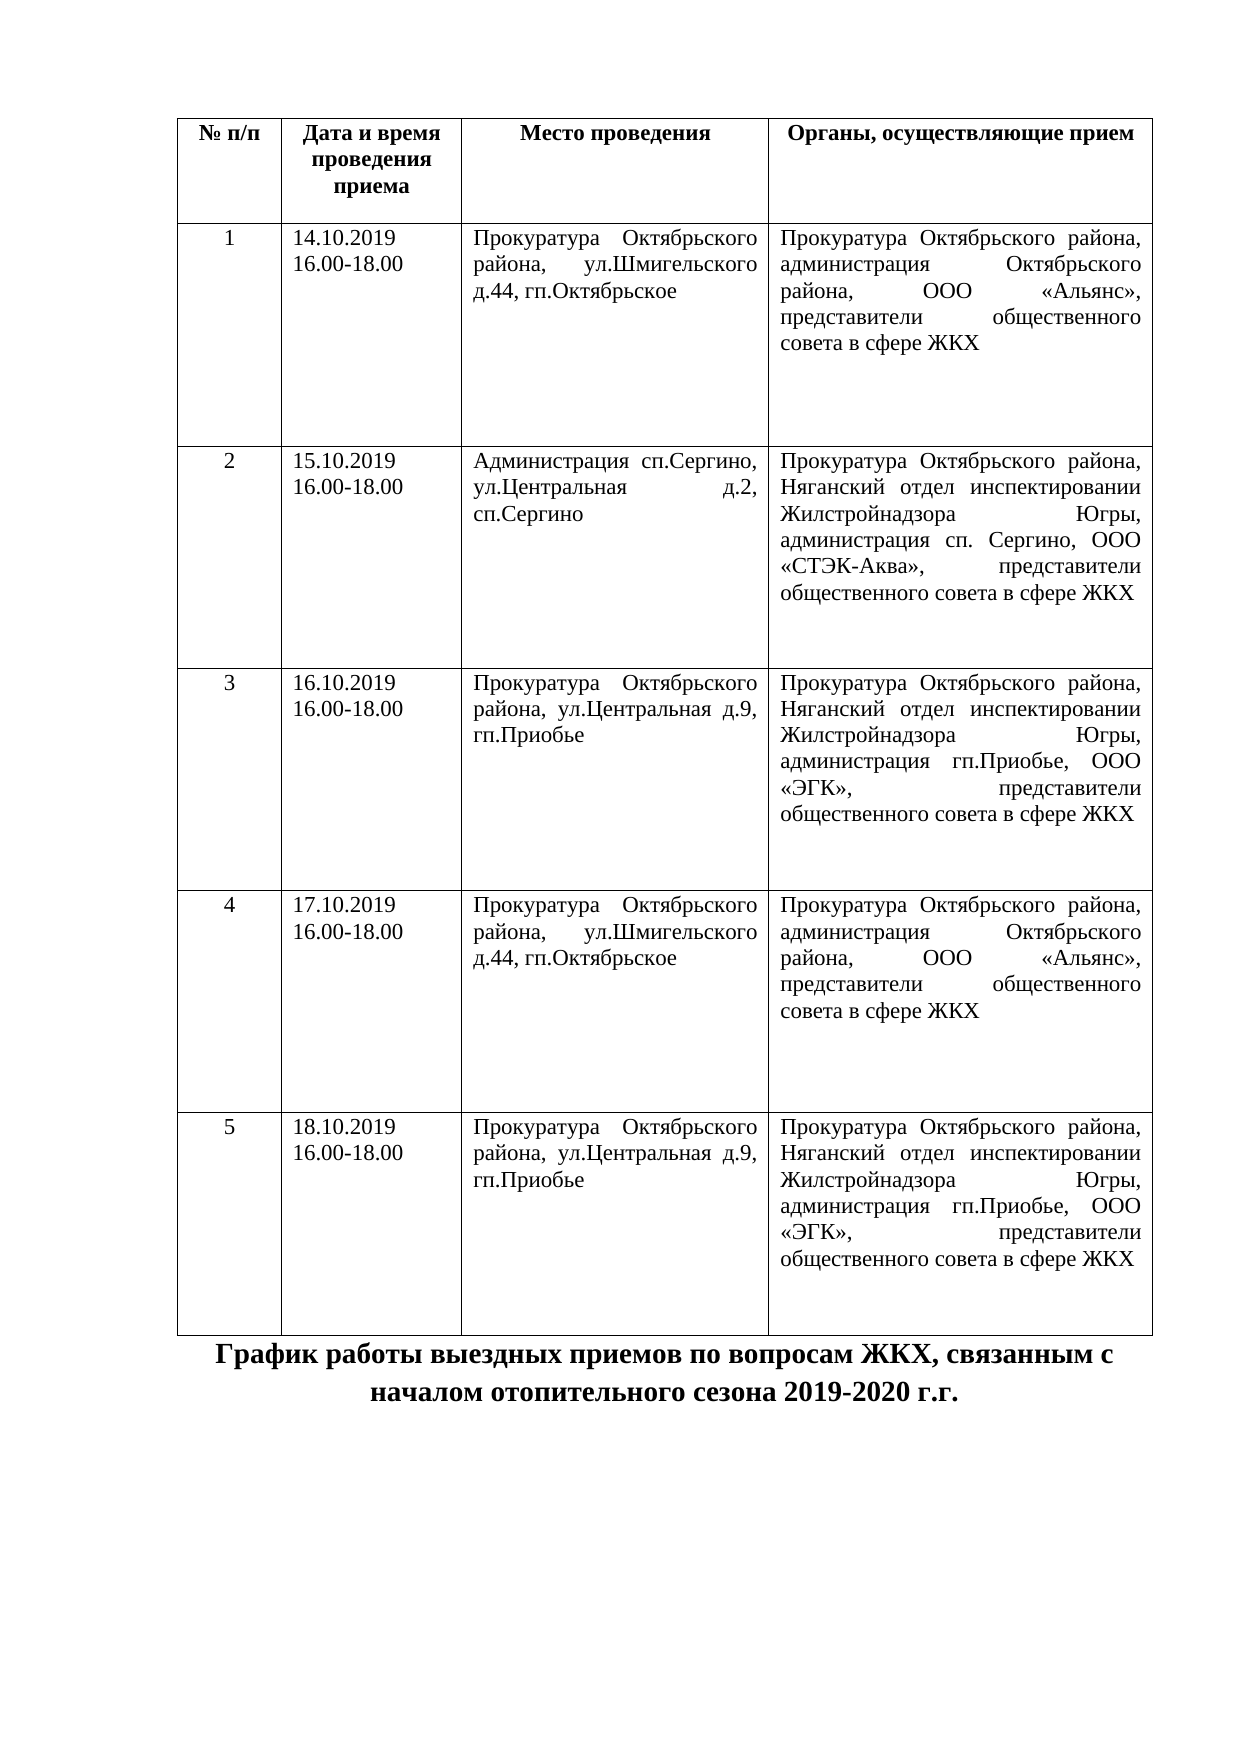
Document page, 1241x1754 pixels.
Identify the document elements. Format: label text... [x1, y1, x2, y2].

table_header № п/п [178, 119, 281, 223]
table_cell Прокуратура Октябрьского района, ул.Шмигельского д.44, гп.Октябрьское [462, 891, 768, 1112]
table_cell 17.10.2019 16.00-18.00 [282, 891, 461, 1112]
table_header Органы, осуществляющие прием [769, 119, 1152, 223]
table_cell 16.10.2019 16.00-18.00 [282, 669, 461, 890]
table_header Дата и время проведения приема [282, 119, 461, 223]
table_cell Администрация сп.Сергино, ул.Центральная д.2, сп.Сергино [462, 447, 768, 667]
table_cell 5 [178, 1113, 281, 1335]
table_cell Прокуратура Октябрьского района, ул.Центральная д.9, гп.Приобье [462, 1113, 768, 1335]
table_cell 15.10.2019 16.00-18.00 [282, 447, 461, 667]
table_header Место проведения [462, 119, 768, 223]
table_cell Прокуратура Октябрьского района, Няганский отдел инспектировании Жилстройнадзора Югры, администрация гп.Приобье, ООО «ЭГК», представители общественного совета в сфере ЖКХ [769, 1113, 1152, 1335]
table_cell Прокуратура Октябрьского района, Няганский отдел инспектировании Жилстройнадзора Югры, администрация гп.Приобье, ООО «ЭГК», представители общественного совета в сфере ЖКХ [769, 669, 1152, 890]
table_cell Прокуратура Октябрьского района, администрация Октябрьского района, ООО «Альянс», представители общественного совета в сфере ЖКХ [769, 224, 1152, 446]
table_cell Прокуратура Октябрьского района, ул.Шмигельского д.44, гп.Октябрьское [462, 224, 768, 446]
table_cell Прокуратура Октябрьского района, Няганский отдел инспектировании Жилстройнадзора Югры, администрация сп. Сергино, ООО «СТЭК-Аква», представители общественного совета в сфере ЖКХ [769, 447, 1152, 667]
table_cell 18.10.2019 16.00-18.00 [282, 1113, 461, 1335]
text График работы выездных приемов по вопросам ЖКХ, связанным с началом отопительного сезона 2019-2020 г.г. [177, 1336, 1152, 1408]
table_cell 3 [178, 669, 281, 890]
table_cell 1 [178, 224, 281, 446]
table_cell 14.10.2019 16.00-18.00 [282, 224, 461, 446]
table_cell 4 [178, 891, 281, 1112]
table_cell Прокуратура Октябрьского района, ул.Центральная д.9, гп.Приобье [462, 669, 768, 890]
table_cell 2 [178, 447, 281, 667]
table_cell Прокуратура Октябрьского района, администрация Октябрьского района, ООО «Альянс», представители общественного совета в сфере ЖКХ [769, 891, 1152, 1112]
